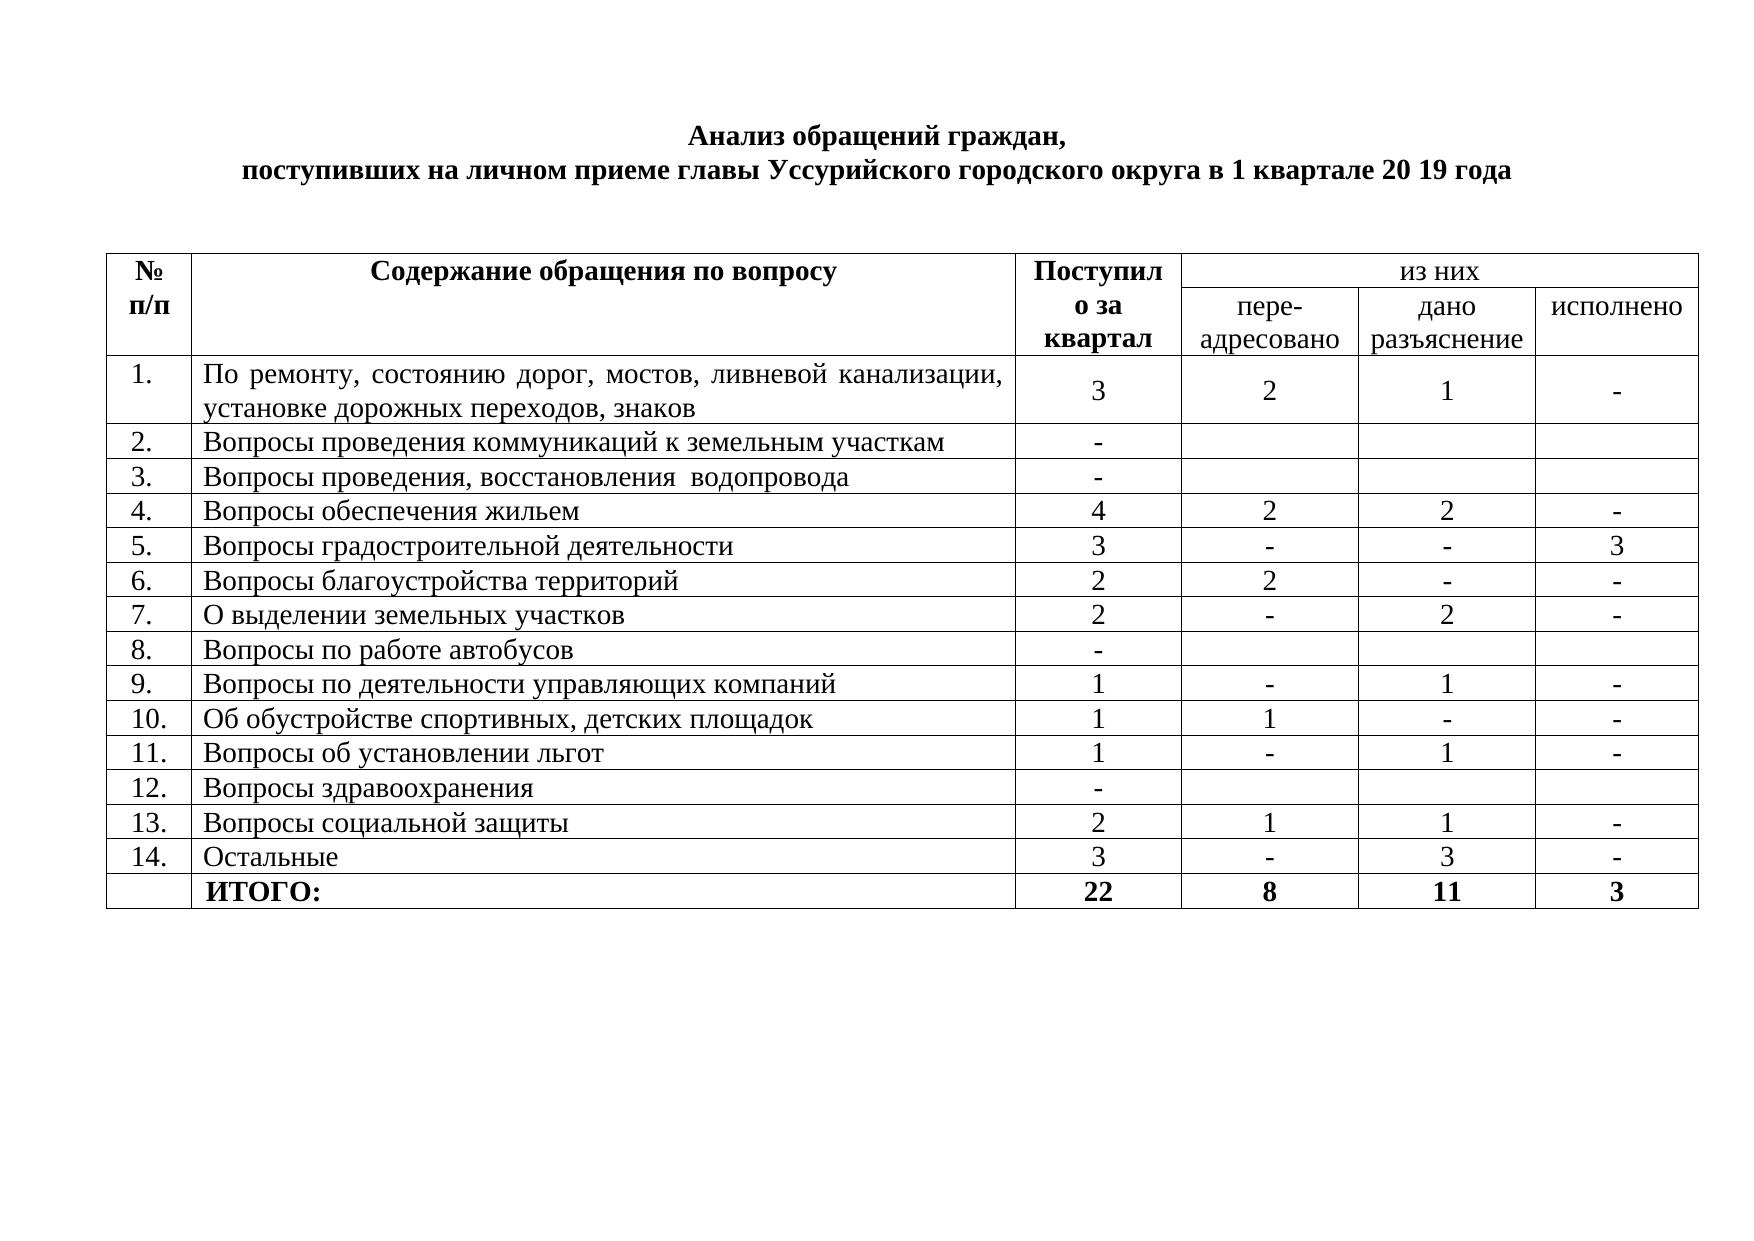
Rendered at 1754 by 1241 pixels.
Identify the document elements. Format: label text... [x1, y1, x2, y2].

table_cell [107, 494, 191, 527]
table_cell [1182, 770, 1358, 804]
table_cell 2 [1182, 563, 1358, 596]
table_cell [107, 424, 191, 458]
table_cell - [1359, 528, 1535, 562]
table_cell - [1536, 736, 1698, 769]
table_cell - [1016, 632, 1181, 665]
table_cell [107, 597, 191, 631]
table_cell - [1182, 528, 1358, 562]
table_cell [1359, 424, 1535, 458]
table_cell 2 [1016, 597, 1181, 631]
table_header № п/п [107, 254, 191, 355]
table_cell По ремонту, состоянию дорог, мостов, ливневой канализации, установке дорожных переходов, знаков [192, 356, 1015, 423]
table_header Поступило за квартал [1016, 254, 1181, 355]
table_cell - [1536, 356, 1698, 423]
table_cell - [1016, 459, 1181, 492]
table_header Содержание обращения по вопросу [192, 254, 1015, 355]
text Анализ обращений граждан, [118, 118, 1636, 152]
table_cell 1 [1359, 805, 1535, 838]
table_cell Вопросы об установлении льгот [192, 736, 1015, 769]
table_cell 1 [1016, 736, 1181, 769]
table_cell ИТОГО: [192, 874, 1015, 907]
table_cell Вопросы градостроительной деятельности [192, 528, 1015, 562]
table_cell - [1536, 701, 1698, 734]
table_cell [107, 805, 191, 838]
table_cell - [1016, 770, 1181, 804]
table_cell [107, 632, 191, 665]
table_cell - [1536, 563, 1698, 596]
table_cell 2 [1182, 494, 1358, 527]
table_cell Вопросы здравоохранения [192, 770, 1015, 804]
table_cell 2 [1359, 597, 1535, 631]
table_cell [107, 736, 191, 769]
table_cell 1 [1359, 736, 1535, 769]
table_cell [1359, 459, 1535, 492]
table_cell 3 [1359, 839, 1535, 873]
table_cell 3 [1016, 839, 1181, 873]
table_header из них [1182, 254, 1698, 287]
table_cell 2 [1359, 494, 1535, 527]
table_cell 4 [1016, 494, 1181, 527]
table_cell [107, 701, 191, 734]
table_cell 3 [1536, 528, 1698, 562]
table_cell - [1536, 597, 1698, 631]
table_cell О выделении земельных участков [192, 597, 1015, 631]
table_cell 3 [1016, 356, 1181, 423]
table_cell 3 [1016, 528, 1181, 562]
table_cell 8 [1182, 874, 1358, 907]
table_cell [1536, 770, 1698, 804]
table_cell 1 [1359, 356, 1535, 423]
table_cell 1 [1016, 701, 1181, 734]
table_cell - [1536, 839, 1698, 873]
table_cell [107, 666, 191, 700]
table_cell 2 [1016, 805, 1181, 838]
table_cell - [1359, 701, 1535, 734]
table_cell 1 [1182, 701, 1358, 734]
table_cell 11 [1359, 874, 1535, 907]
table_cell Вопросы социальной защиты [192, 805, 1015, 838]
table_cell [107, 839, 191, 873]
table_cell Вопросы по деятельности управляющих компаний [192, 666, 1015, 700]
table_cell [107, 874, 191, 907]
table_cell [107, 459, 191, 492]
table_cell [1182, 424, 1358, 458]
table_cell [1359, 770, 1535, 804]
table_cell 22 [1016, 874, 1181, 907]
table_cell [1182, 459, 1358, 492]
table_cell [107, 356, 191, 423]
table_cell Вопросы по работе автобусов [192, 632, 1015, 665]
table_cell - [1536, 805, 1698, 838]
table_cell - [1182, 597, 1358, 631]
table_cell - [1182, 736, 1358, 769]
table_cell 1 [1016, 666, 1181, 700]
table_cell - [1536, 666, 1698, 700]
table_cell Вопросы благоустройства территорий [192, 563, 1015, 596]
table_cell 2 [1016, 563, 1181, 596]
text поступивших на личном приеме главы Уссурийского городского округа в 1 квартале 20 19 года [118, 152, 1636, 185]
table_cell дано разъяснение [1359, 288, 1535, 355]
table_cell 1 [1182, 805, 1358, 838]
table_cell - [1016, 424, 1181, 458]
table_cell исполнено [1536, 288, 1698, 355]
table_cell 2 [1182, 356, 1358, 423]
table_cell 3 [1536, 874, 1698, 907]
table_cell [107, 770, 191, 804]
table_cell пере- адресовано [1182, 288, 1358, 355]
table_cell 1 [1359, 666, 1535, 700]
table_cell - [1359, 563, 1535, 596]
table_cell [107, 563, 191, 596]
table_cell [1536, 424, 1698, 458]
table_cell [107, 528, 191, 562]
table_cell Вопросы проведения, восстановления водопровода [192, 459, 1015, 492]
table_cell [1536, 459, 1698, 492]
table_cell [1536, 632, 1698, 665]
table_cell - [1182, 839, 1358, 873]
table_cell - [1536, 494, 1698, 527]
table_cell [1359, 632, 1535, 665]
table_cell Вопросы обеспечения жильем [192, 494, 1015, 527]
table_cell [1182, 632, 1358, 665]
table_cell Об обустройстве спортивных, детских площадок [192, 701, 1015, 734]
table_cell Остальные [192, 839, 1015, 873]
table_cell Вопросы проведения коммуникаций к земельным участкам [192, 424, 1015, 458]
table_cell - [1182, 666, 1358, 700]
